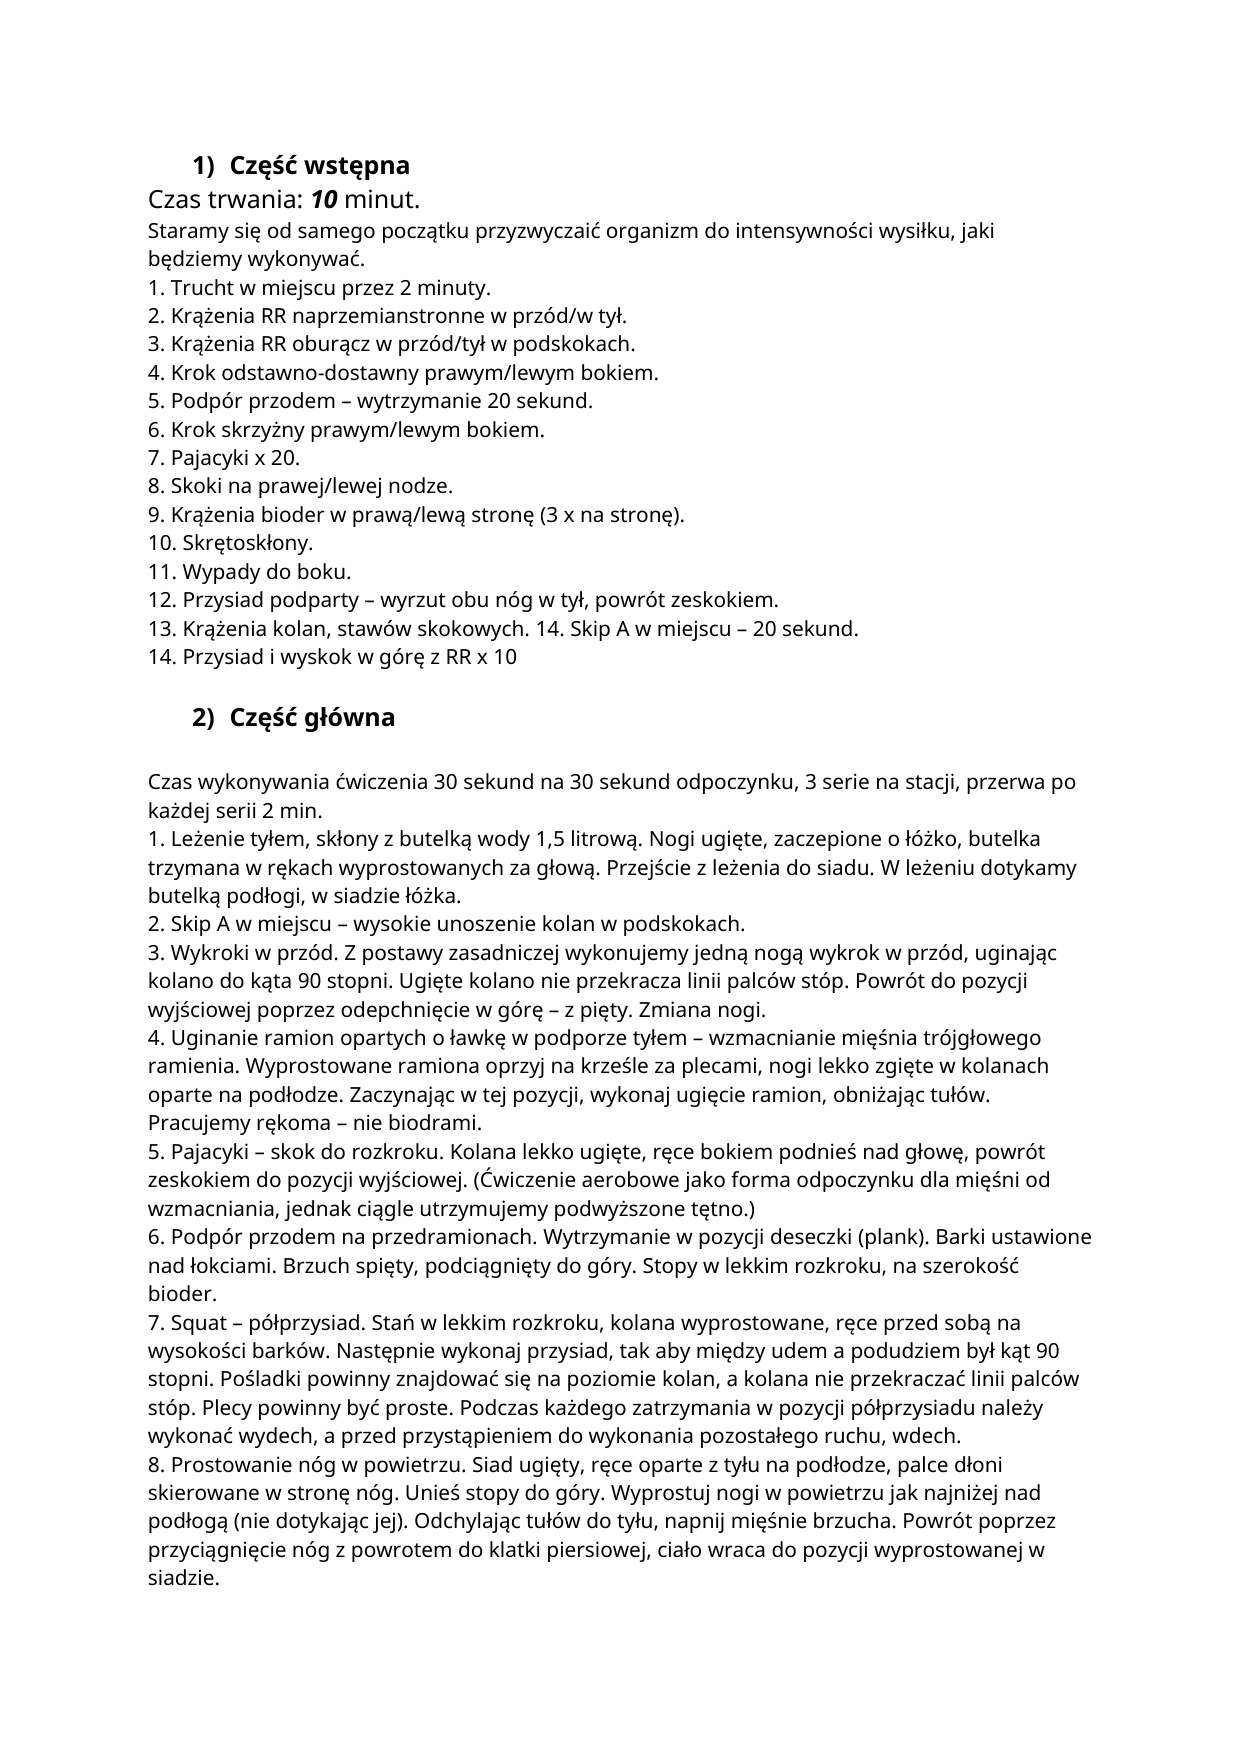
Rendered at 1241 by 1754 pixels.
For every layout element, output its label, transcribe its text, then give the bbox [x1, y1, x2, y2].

text 6. Krok skrzyżny prawym/lewym bokiem. [148, 415, 1093, 443]
text 1. Leżenie tyłem, skłony z butelką wody 1,5 litrową. Nogi ugięte, zaczepione o łóżko, butelka trzymana w rękach wyprostowanych za głową. Przejście z leżenia do siadu. W leżeniu dotykamy butelką podłogi, w siadzie łóżka. [148, 824, 1093, 909]
text Staramy się od samego początku przyzwyczaić organizm do intensywności wysiłku, jaki będziemy wykonywać. [148, 216, 1093, 273]
text 9. Krążenia bioder w prawą/lewą stronę (3 x na stronę). [148, 500, 1093, 528]
text 4. Uginanie ramion opartych o ławkę w podporze tyłem – wzmacnianie mięśnia trójgłowego ramienia. Wyprostowane ramiona oprzyj na krześle za plecami, nogi lekko zgięte w kolanach oparte na podłodze. Zaczynając w tej pozycji, wykonaj ugięcie ramion, obniżając tułów. Pracujemy rękoma – nie biodrami. [148, 1023, 1093, 1137]
text Czas trwania: 10 minut. [148, 182, 1093, 216]
text 7. Pajacyki x 20. [148, 443, 1093, 472]
text 14. Przysiad i wyskok w górę z RR x 10 [148, 642, 1093, 671]
text 7. Squat – półprzysiad. Stań w lekkim rozkroku, kolana wyprostowane, ręce przed sobą na wysokości barków. Następnie wykonaj przysiad, tak aby między udem a podudziem był kąt 90 stopni. Pośladki powinny znajdować się na poziomie kolan, a kolana nie przekraczać linii palców stóp. Plecy powinny być proste. Podczas każdego zatrzymania w pozycji półprzysiadu należy wykonać wydech, a przed przystąpieniem do wykonania pozostałego ruchu, wdech. [148, 1308, 1093, 1450]
list Część wstępna [192, 148, 1093, 182]
text 13. Krążenia kolan, stawów skokowych. 14. Skip A w miejscu – 20 sekund. [148, 614, 1093, 642]
text 8. Prostowanie nóg w powietrzu. Siad ugięty, ręce oparte z tyłu na podłodze, palce dłoni skierowane w stronę nóg. Unieś stopy do góry. Wyprostuj nogi w powietrzu jak najniżej nad podłogą (nie dotykając jej). Odchylając tułów do tyłu, napnij mięśnie brzucha. Powrót poprzez przyciągnięcie nóg z powrotem do klatki piersiowej, ciało wraca do pozycji wyprostowanej w siadzie. [148, 1450, 1093, 1592]
text 10. Skrętoskłony. [148, 528, 1093, 557]
text 5. Podpór przodem – wytrzymanie 20 sekund. [148, 386, 1093, 415]
text 3. Krążenia RR oburącz w przód/tył w podskokach. [148, 329, 1093, 358]
text 1. Trucht w miejscu przez 2 minuty. [148, 273, 1093, 301]
text 2. Skip A w miejscu – wysokie unoszenie kolan w podskokach. [148, 909, 1093, 938]
list Część główna [192, 699, 1093, 733]
text 11. Wypady do boku. [148, 557, 1093, 585]
text 4. Krok odstawno-dostawny prawym/lewym bokiem. [148, 358, 1093, 386]
text 12. Przysiad podparty – wyrzut obu nóg w tył, powrót zeskokiem. [148, 585, 1093, 614]
text 5. Pajacyki – skok do rozkroku. Kolana lekko ugięte, ręce bokiem podnieś nad głowę, powrót zeskokiem do pozycji wyjściowej. (Ćwiczenie aerobowe jako forma odpoczynku dla mięśni od wzmacniania, jednak ciągle utrzymujemy podwyższone tętno.) [148, 1137, 1093, 1222]
text 8. Skoki na prawej/lewej nodze. [148, 472, 1093, 500]
text Czas wykonywania ćwiczenia 30 sekund na 30 sekund odpoczynku, 3 serie na stacji, przerwa po każdej serii 2 min. [148, 767, 1093, 824]
text 3. Wykroki w przód. Z postawy zasadniczej wykonujemy jedną nogą wykrok w przód, uginając kolano do kąta 90 stopni. Ugięte kolano nie przekracza linii palców stóp. Powrót do pozycji wyjściowej poprzez odepchnięcie w górę – z pięty. Zmiana nogi. [148, 938, 1093, 1023]
text 2. Krążenia RR naprzemianstronne w przód/w tył. [148, 301, 1093, 329]
text 6. Podpór przodem na przedramionach. Wytrzymanie w pozycji deseczki (plank). Barki ustawione nad łokciami. Brzuch spięty, podciągnięty do góry. Stopy w lekkim rozkroku, na szerokość bioder. [148, 1222, 1093, 1308]
